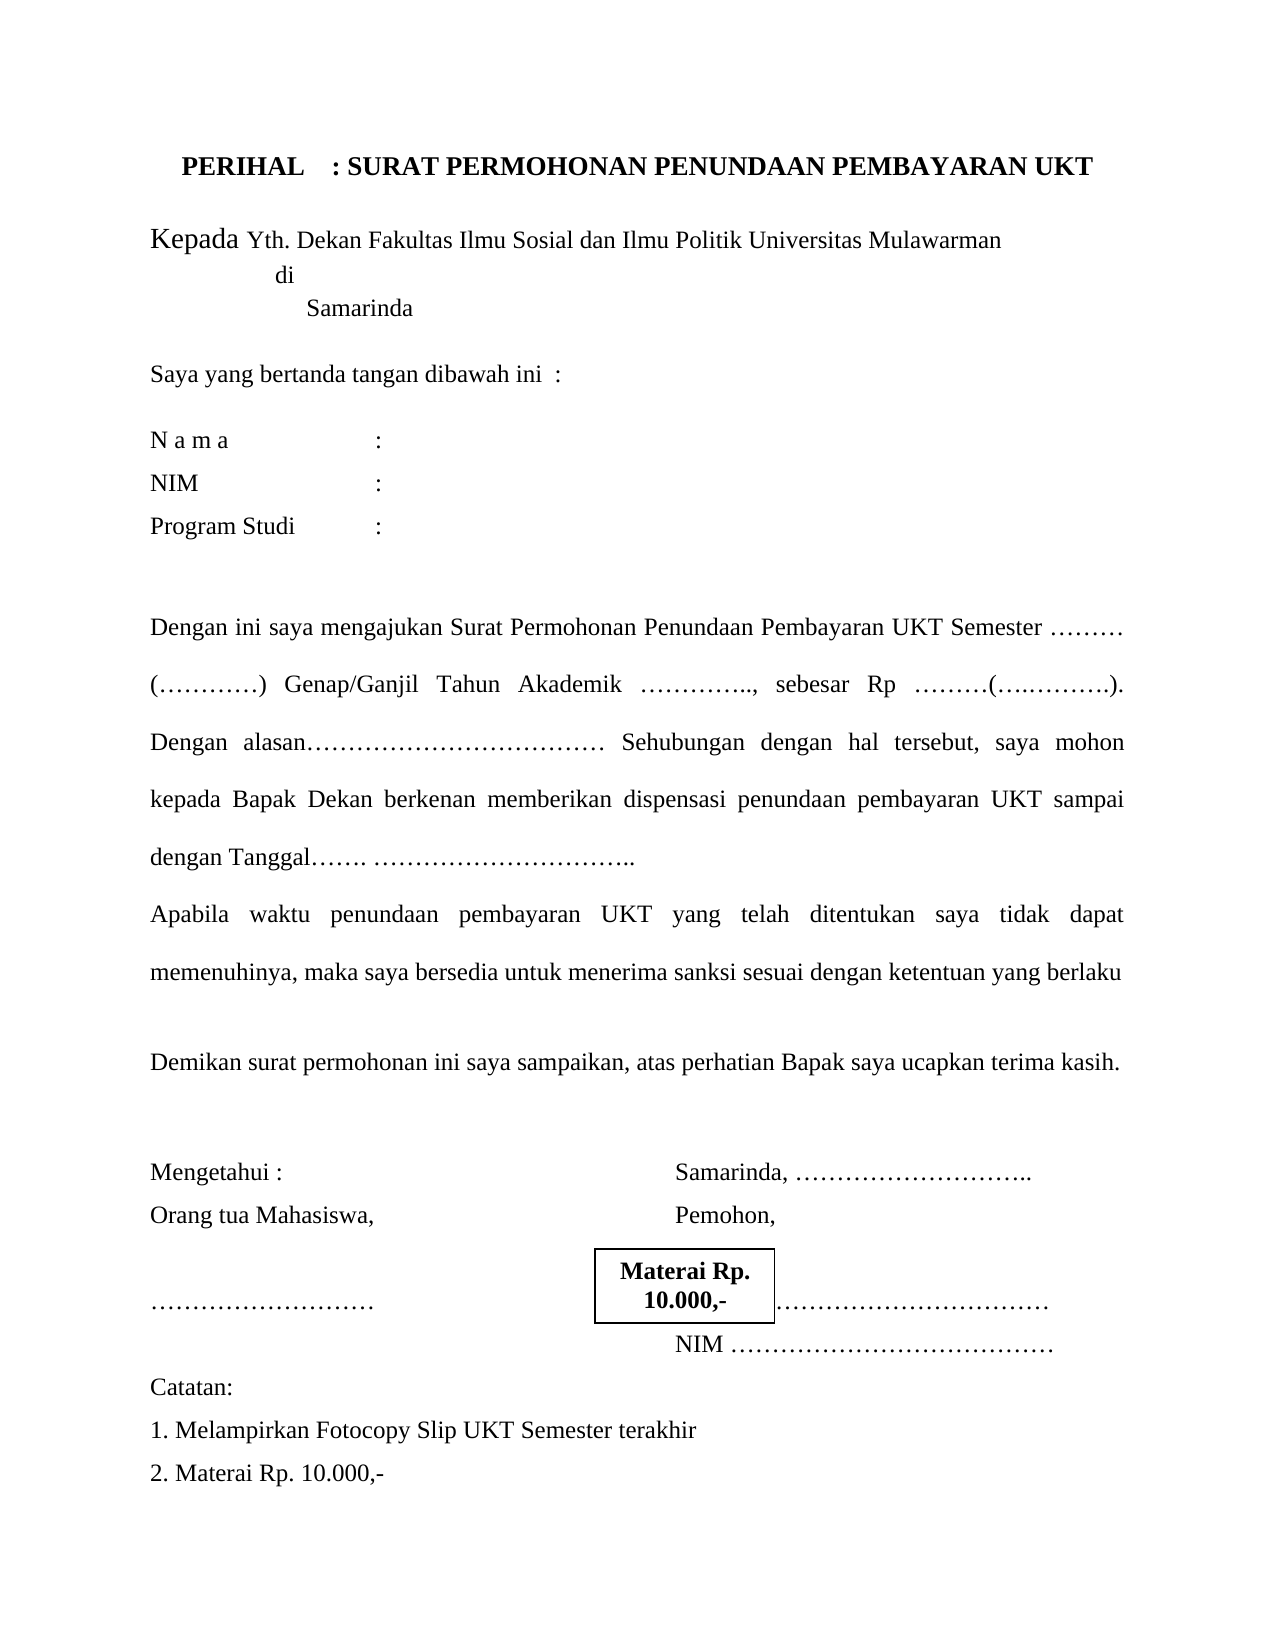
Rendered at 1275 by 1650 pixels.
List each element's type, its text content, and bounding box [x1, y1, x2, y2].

text Saya yang bertanda tangan dibawah ini : [150, 359, 1125, 388]
text Program Studi : [150, 511, 1125, 540]
text Samarinda [150, 293, 1125, 322]
text di [150, 260, 1125, 289]
text ……………………… ……………………………………… [775, 1286, 1125, 1315]
text PERIHAL : SURAT PERMOHONAN PENUNDAAN PEMBAYARAN UKT [150, 150, 1125, 181]
text NIM : [150, 468, 1125, 497]
text ……………………… ……………………………………… [150, 1286, 594, 1315]
text NIM ………………………………… [150, 1329, 1125, 1358]
text Demikan surat permohonan ini saya sampaikan, atas perhatian Bapak saya ucapkan terima kasih. [150, 1047, 1125, 1076]
text Orang tua Mahasiswa, Pemohon, [150, 1200, 1125, 1228]
text N a m a : [150, 425, 1125, 454]
text Dengan ini saya mengajukan Surat Permohonan Penundaan Pembayaran UKT Semester ………(…………) Genap/Ganjil Tahun Akademik ………….., sebesar Rp ………(….……….). Dengan alasan……………………………… Sehubungan dengan hal tersebut, saya mohon kepada Bapak Dekan berkenan memberikan dispensasi penundaan pembayaran UKT sampai dengan Tanggal……. ………………………….. [150, 612, 1125, 871]
text Kepada Yth. Dekan Fakultas Ilmu Sosial dan Ilmu Politik Universitas Mulawarman [150, 221, 1125, 255]
text Catatan: 1. Melampirkan Fotocopy Slip UKT Semester terakhir [150, 1372, 1125, 1444]
text 2. Materai Rp. 10.000,- [150, 1458, 1125, 1487]
text Mengetahui : Samarinda, ……………………….. [150, 1113, 1125, 1185]
text Apabila waktu penundaan pembayaran UKT yang telah ditentukan saya tidak dapat memenuhinya, maka saya bersedia untuk menerima sanksi sesuai dengan ketentuan yang berlaku [150, 899, 1125, 986]
